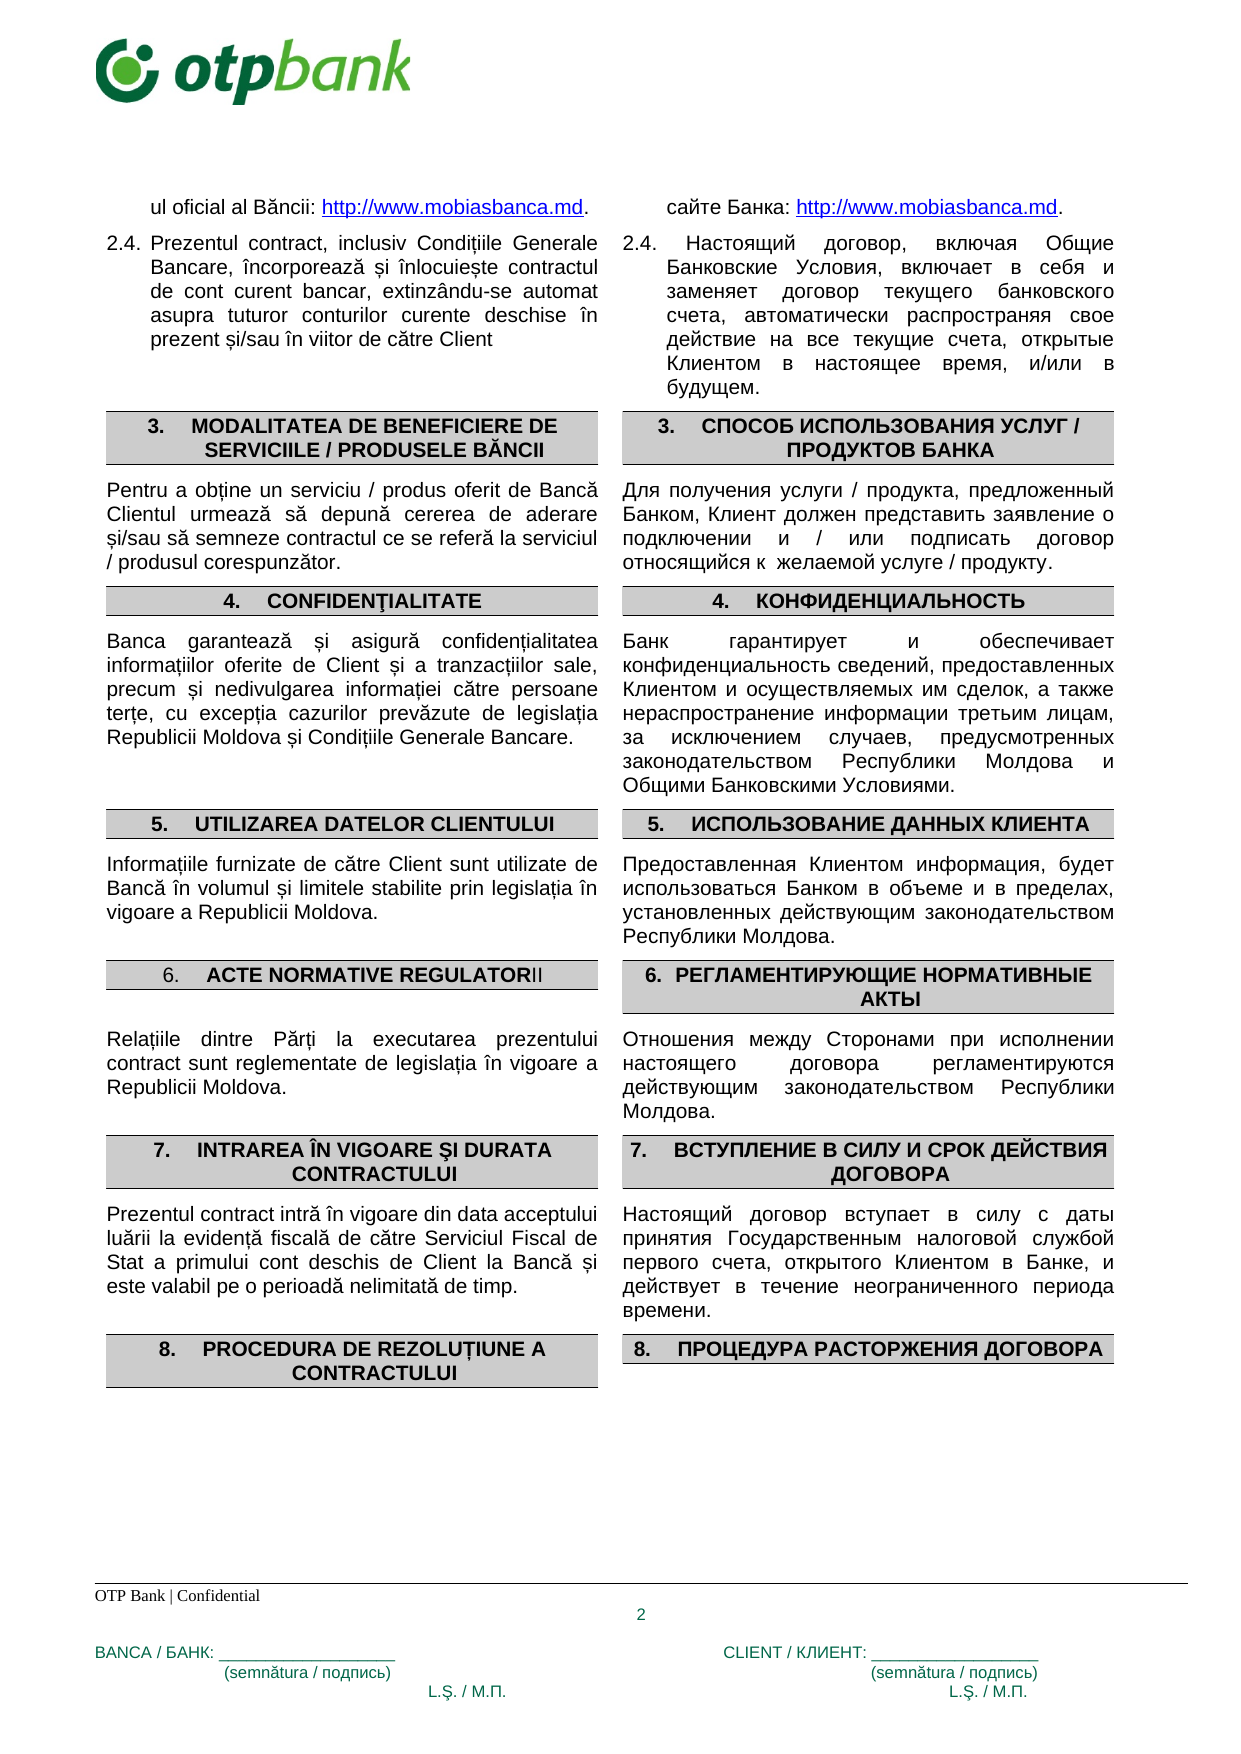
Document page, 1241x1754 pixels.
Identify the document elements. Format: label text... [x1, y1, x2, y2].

table_cell Informațiile furnizate de către Client sunt utilizate de Bancă în volumul și limitele stabilite prin legislația în vigoare a Republicii Moldova. [95, 846, 611, 954]
table_cell КОНФИДЕНЦИАЛЬНОСТЬ [611, 580, 1127, 623]
table_cell Prezentul contract intră în vigoare din data acceptului luării la evidență fiscală de către Serviciul Fiscal de Stat a primului cont deschis de Client la Bancă și este valabil pe o perioadă nelimitată de timp. [95, 1196, 611, 1328]
table_cell UTILIZAREA DATELOR CLIENTULUI [95, 803, 611, 846]
table_cell ACTE NORMATIVE REGULATORII [95, 954, 611, 1021]
table_cell ПРОЦЕДУРА РАСТОРЖЕНИЯ ДОГОВОРА [611, 1328, 1127, 1394]
table_cell ИСПОЛЬЗОВАНИЕ ДАННЫХ КЛИЕНТА [611, 803, 1127, 846]
table_cell Предоставленная Клиентом информация, будет использоваться Банком в объеме и в пределах, установленных действующим законодательством Республики Молдова. [611, 846, 1127, 954]
table_cell Банк гарантирует и обеспечивает конфиденциальность сведений, предоставленных Клиентом и осуществляемых им сделок, а также нераспространение информации третьим лицам, за исключением случаев, предусмотренных законодательством Республики Молдова и Общими Банковскими Условиями. [611, 623, 1127, 803]
table_cell Banca garantează și asigură confidențialitatea informațiilor oferite de Client și a tranzacțiilor sale, precum și nedivulgarea informației către persoane terțe, cu excepția cazurilor prevăzute de legislația Republicii Moldova și Condițiile Generale Bancare. [95, 623, 611, 803]
table_cell РЕГЛАМЕНТИРУЮЩИЕ НОРМАТИВНЫЕ АКТЫ [611, 954, 1127, 1021]
table_cell INTRAREA ÎN VIGOARE ŞI DURATA CONTRACTULUI [95, 1129, 611, 1196]
table_cell Настоящий договор вступает в силу с даты принятия Государственным налоговой службой первого счета, открытого Клиентом в Банке, и действует в течение неограниченного периода времени. [611, 1196, 1127, 1328]
table_cell Отношения между Сторонами при исполнении настоящего договора регламентируются действующим законодательством Республики Молдова. [611, 1021, 1127, 1129]
table_cell ВСТУПЛЕНИЕ В СИЛУ И СРОК ДЕЙСТВИЯ ДОГОВОРА [611, 1129, 1127, 1196]
table_cell СПОСОБ ИСПОЛЬЗОВАНИЯ УСЛУГ / ПРОДУКТОВ БАНКА [611, 405, 1127, 472]
table_cell MODALITATEA DE BENEFICIERE DE SERVICIILE / PRODUSELE BĂNCII [95, 405, 611, 472]
table_cell Pentru a obține un serviciu / produs oferit de Bancă Clientul urmează să depună cererea de aderare și/sau să semneze contractul ce se referă la serviciul / produsul corespunzător. [95, 472, 611, 580]
table_cell CONFIDENŢIALITATE [95, 580, 611, 623]
table_cell Prezentul contract, inclusiv Condițiile Generale Bancare, încorporează și înlocuiește contractul de cont curent bancar, extinzându-se automat asupra tuturor conturilor curente deschise în prezent și/sau în viitor de către Client [95, 225, 611, 405]
table_cell PROCEDURA DE REZOLUȚIUNE A CONTRACTULUI [95, 1328, 611, 1394]
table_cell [95, 188, 611, 225]
table_cell 2.4. Настоящий договор, включая Общие Банковские Условия, включает в себя и заменяет договор текущего банковского счета, автоматически распространяя свое действие на все текущие счета, открытые Клиентом в настоящее время, и/или в будущем. [611, 225, 1127, 405]
table_cell Relațiile dintre Părți la executarea prezentului contract sunt reglementate de legislația în vigoare a Republicii Moldova. [95, 1021, 611, 1129]
table_cell Для получения услуги / продукта, предложенный Банком, Клиент должен представить заявление о подключении и / или подписать договор относящийся к желаемой услуге / продукту. [611, 472, 1127, 580]
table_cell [611, 188, 1127, 225]
picture [94, 38, 410, 104]
